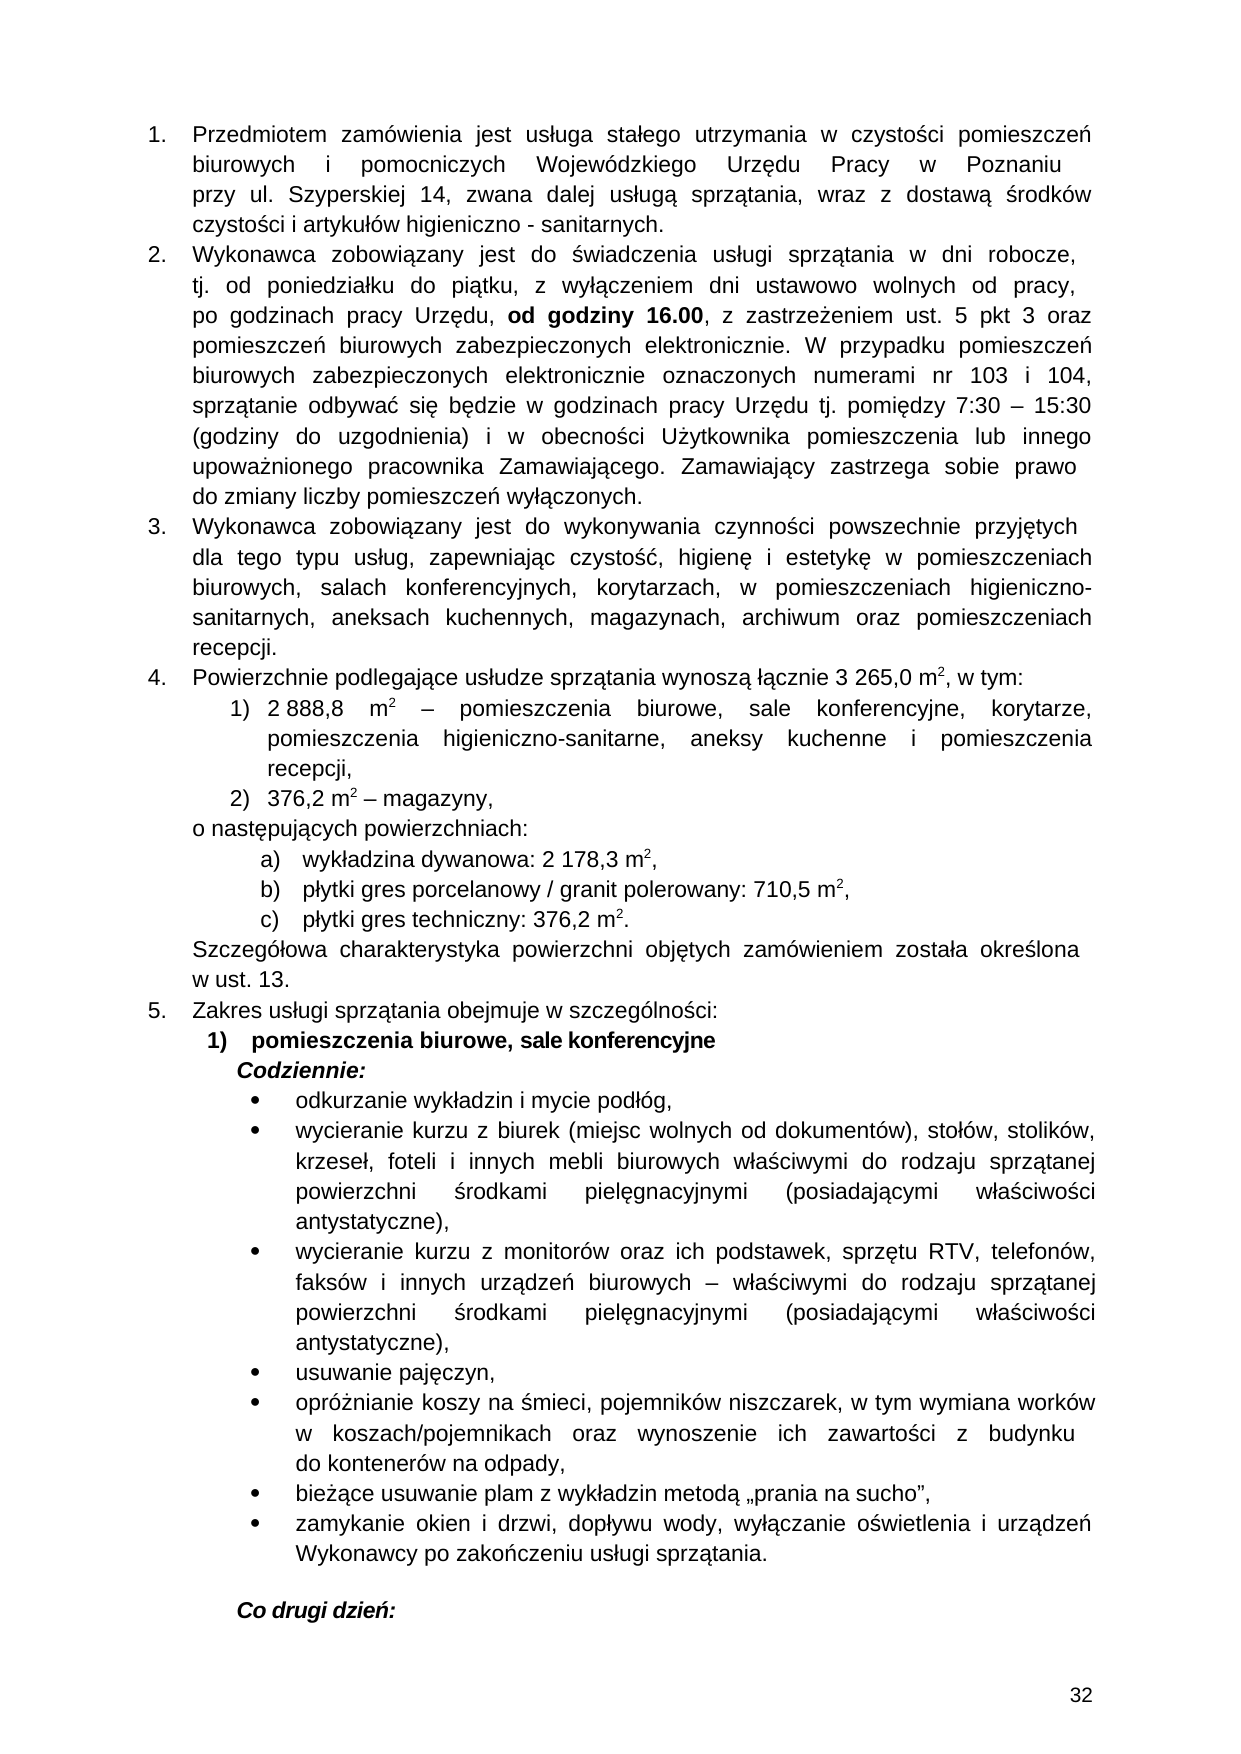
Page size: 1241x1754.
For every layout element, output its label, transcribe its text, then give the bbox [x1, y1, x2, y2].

list zamykanie okien i drzwi, dopływu wody, wyłączanie oświetlenia i urządzeń Wykonawcy po zakończeniu usługi sprzątania. [251, 1510, 1092, 1567]
list wykładzina dywanowa: 2 178,3 m2, [260, 846, 1092, 872]
list 2 888,8 m2 – pomieszczenia biurowe, sale konferencyjne, korytarze, pomieszczenia higieniczno-sanitarne, aneksy kuchenne i pomieszczenia recepcji, [229, 694, 1092, 781]
list wycieranie kurzu z monitorów oraz ich podstawek, sprzętu RTV, telefonów, faksów i innych urządzeń biurowych – właściwymi do rodzaju sprzątanej powierzchni środkami pielęgnacyjnymi (posiadającymi właściwości antystatyczne), [251, 1238, 1096, 1355]
list bieżące usuwanie plam z wykładzin metodą „prania na sucho”, [251, 1480, 1092, 1506]
list odkurzanie wykładzin i mycie podłóg, [251, 1087, 1096, 1114]
list Wykonawca zobowiązany jest do wykonywania czynności powszechnie przyjętych dla tego typu usług, zapewniając czystość, higienę i estetykę w pomieszczeniach biurowych, salach konferencyjnych, korytarzach, w pomieszczeniach higieniczno-sanitarnych, aneksach kuchennych, magazynach, archiwum oraz pomieszczeniach recepcji. [148, 513, 1092, 661]
list 376,2 m2 – magazyny, [229, 785, 1092, 812]
list Zakres usługi sprzątania obejmuje w szczególności: [148, 997, 1092, 1023]
text Szczegółowa charakterystyka powierzchni objętych zamówieniem została określona w ust. 13. [192, 936, 1092, 993]
list płytki gres porcelanowy / granit polerowany: 710,5 m2, [260, 876, 1092, 902]
list wycieranie kurzu z biurek (miejsc wolnych od dokumentów), stołów, stolików, krzeseł, foteli i innych mebli biurowych właściwymi do rodzaju sprzątanej powierzchni środkami pielęgnacyjnymi (posiadającymi właściwości antystatyczne), [251, 1117, 1096, 1234]
text Codziennie: [223, 1057, 1092, 1083]
list płytki gres techniczny: 376,2 m2. [260, 906, 1092, 932]
text o następujących powierzchniach: [192, 815, 1092, 842]
text Co drugi dzień: [236, 1597, 1096, 1623]
list usuwanie pajęczyn, [251, 1359, 1096, 1386]
list Powierzchnie podlegające usłudze sprzątania wynoszą łącznie 3 265,0 m2, w tym: [148, 664, 1092, 691]
list Przedmiotem zamówienia jest usługa stałego utrzymania w czystości pomieszczeń biurowych i pomocniczych Wojewódzkiego Urzędu Pracy w Poznaniu przy ul. Szyperskiej 14, zwana dalej usługą sprzątania, wraz z dostawą środków czystości i artykułów higieniczno - sanitarnych. [148, 121, 1092, 238]
list Wykonawca zobowiązany jest do świadczenia usługi sprzątania w dni robocze, tj. od poniedziałku do piątku, z wyłączeniem dni ustawowo wolnych od pracy, po godzinach pracy Urzędu, od godziny 16.00, z zastrzeżeniem ust. 5 pkt 3 oraz pomieszczeń biurowych zabezpieczonych elektronicznie. W przypadku pomieszczeń biurowych zabezpieczonych elektronicznie oznaczonych numerami nr 103 i 104, sprzątanie odbywać się będzie w godzinach pracy Urzędu tj. pomiędzy 7:30 – 15:30 (godziny do uzgodnienia) i w obecności Użytkownika pomieszczenia lub innego upoważnionego pracownika Zamawiającego. Zamawiający zastrzega sobie prawo do zmiany liczby pomieszczeń wyłączonych. [148, 241, 1092, 509]
list opróżnianie koszy na śmieci, pojemników niszczarek, w tym wymiana worków w koszach/pojemnikach oraz wynoszenie ich zawartości z budynku do kontenerów na odpady, [251, 1389, 1096, 1476]
list pomieszczenia biurowe, sale konferencyjne [207, 1027, 1096, 1053]
